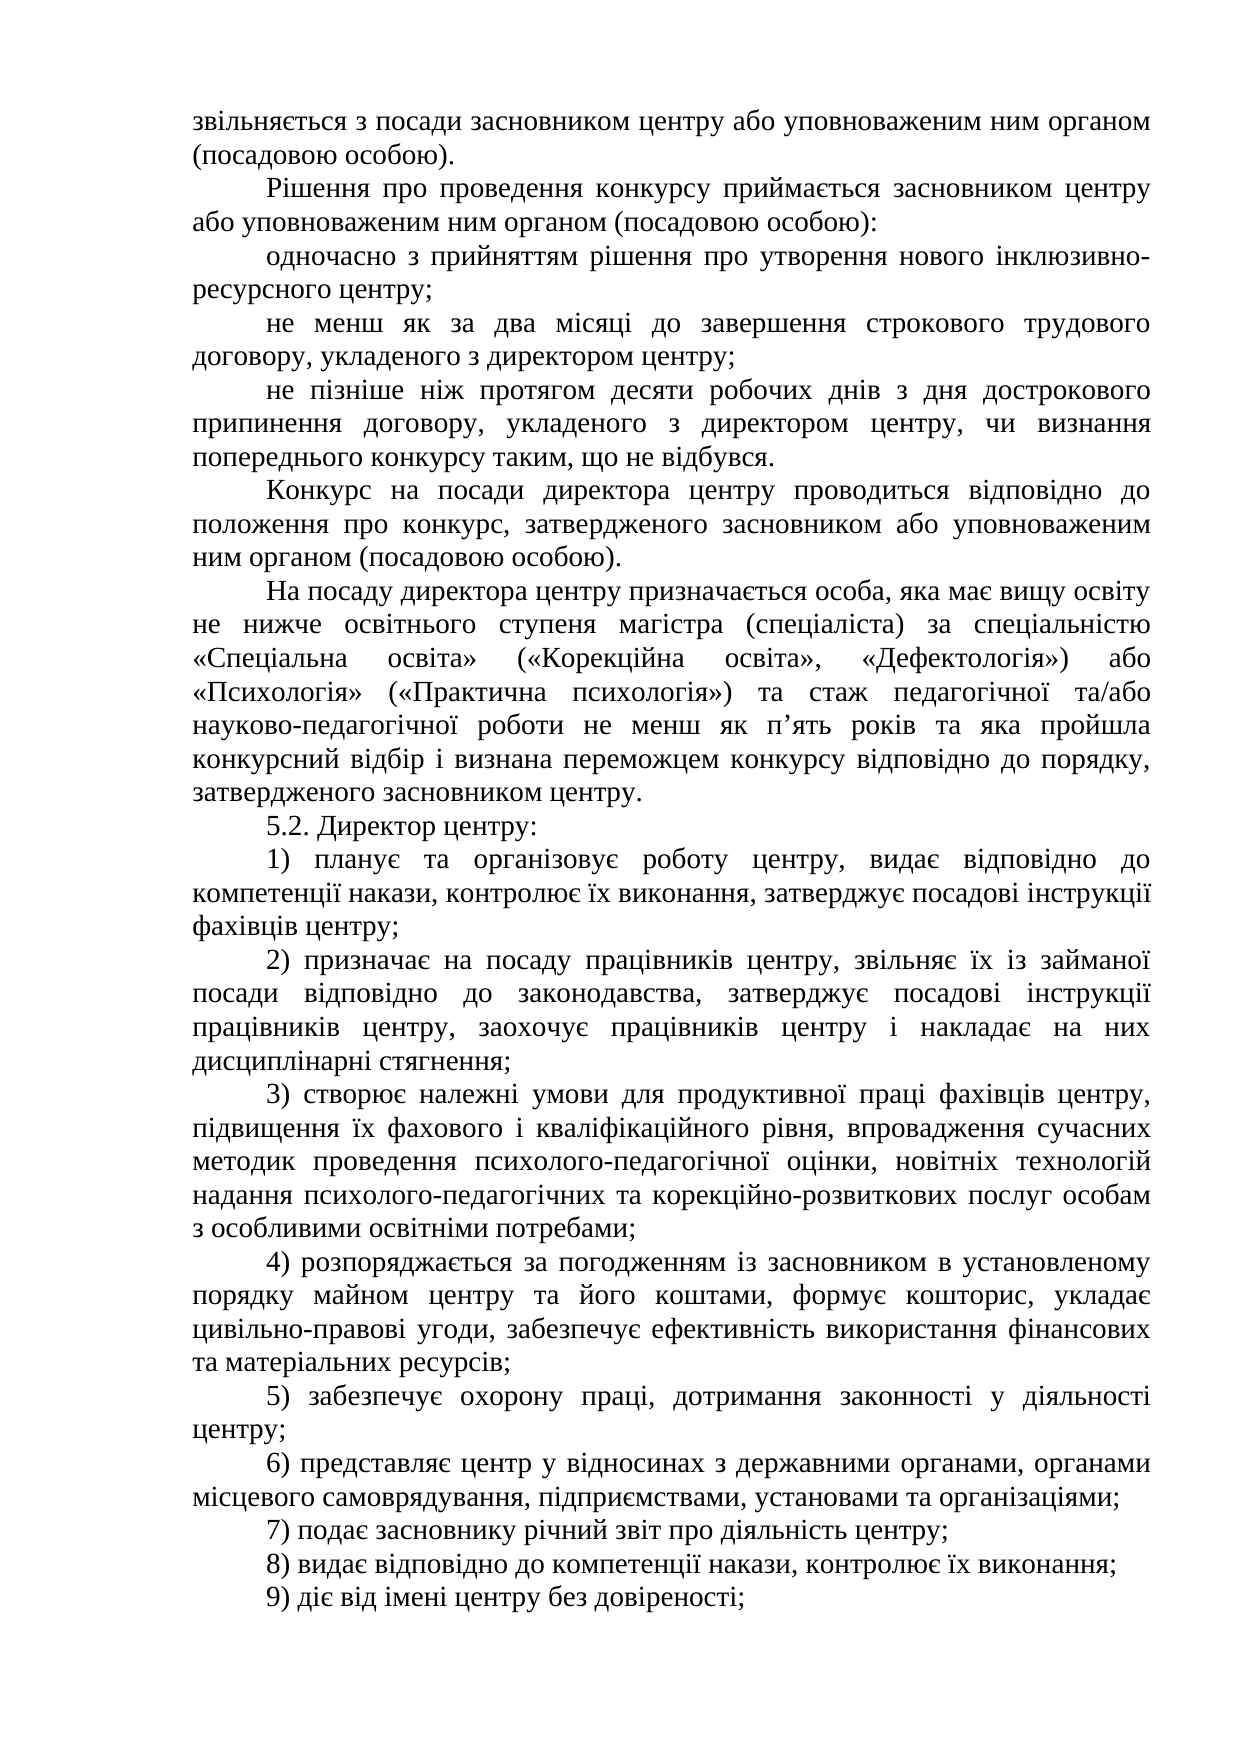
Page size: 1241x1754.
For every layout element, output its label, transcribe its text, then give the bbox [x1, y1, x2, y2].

text 8) видає відповідно до компетенції накази, контролює їх виконання; [192, 1546, 1152, 1579]
text 9) діє від імені центру без довіреності; [192, 1579, 1152, 1613]
text 5.2. Директор центру: [192, 808, 1152, 841]
text Конкурс на посади директора центру проводиться відповідно до положення про конкурс, затвердженого засновником або уповноваженим ним органом (посадовою особою). [192, 472, 1152, 573]
text Рішення про проведення конкурсу приймається засновником центру або уповноваженим ним органом (посадовою особою): [192, 171, 1152, 238]
text не менш як за два місяці до завершення строкового трудового договору, укладеного з директором центру; [192, 305, 1152, 372]
text На посаду директора центру призначається особа, яка має вищу освіту не нижче освітнього ступеня магістра (спеціаліста) за спеціальністю «Спеціальна освіта» («Корекційна освіта», «Дефектологія») або «Психологія» («Практична психологія») та стаж педагогічної та/або науково-педагогічної роботи не менш як п’ять років та яка пройшла конкурсний відбір і визнана переможцем конкурсу відповідно до порядку, затвердженого засновником центру. [192, 573, 1152, 808]
text 2) призначає на посаду працівників центру, звільняє їх із займаної посади відповідно до законодавства, затверджує посадові інструкції працівників центру, заохочує працівників центру і накладає на них дисциплінарні стягнення; [192, 942, 1152, 1076]
text 4) розпоряджається за погодженням із засновником в установленому порядку майном центру та його коштами, формує кошторис, укладає цивільно-правові угоди, забезпечує ефективність використання фінансових та матеріальних ресурсів; [192, 1244, 1152, 1378]
text одночасно з прийняттям рішення про утворення нового інклюзивно-ресурсного центру; [192, 238, 1152, 305]
text 3) створює належні умови для продуктивної праці фахівців центру, підвищення їх фахового і кваліфікаційного рівня, впровадження сучасних методик проведення психолого-педагогічної оцінки, новітніх технологій надання психолого-педагогічних та корекційно-розвиткових послуг особам з особливими освітніми потребами; [192, 1076, 1152, 1244]
text не пізніше ніж протягом десяти робочих днів з дня дострокового припинення договору, укладеного з директором центру, чи визнання попереднього конкурсу таким, що не відбувся. [192, 372, 1152, 472]
text 7) подає засновнику річний звіт про діяльність центру; [192, 1512, 1152, 1546]
text 6) представляє центр у відносинах з державними органами, органами місцевого самоврядування, підприємствами, установами та організаціями; [192, 1445, 1152, 1512]
text 1) планує та організовує роботу центру, видає відповідно до компетенції накази, контролює їх виконання, затверджує посадові інструкції фахівців центру; [192, 841, 1152, 942]
text 5) забезпечує охорону праці, дотримання законності у діяльності центру; [192, 1378, 1152, 1445]
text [192, 103, 1152, 171]
